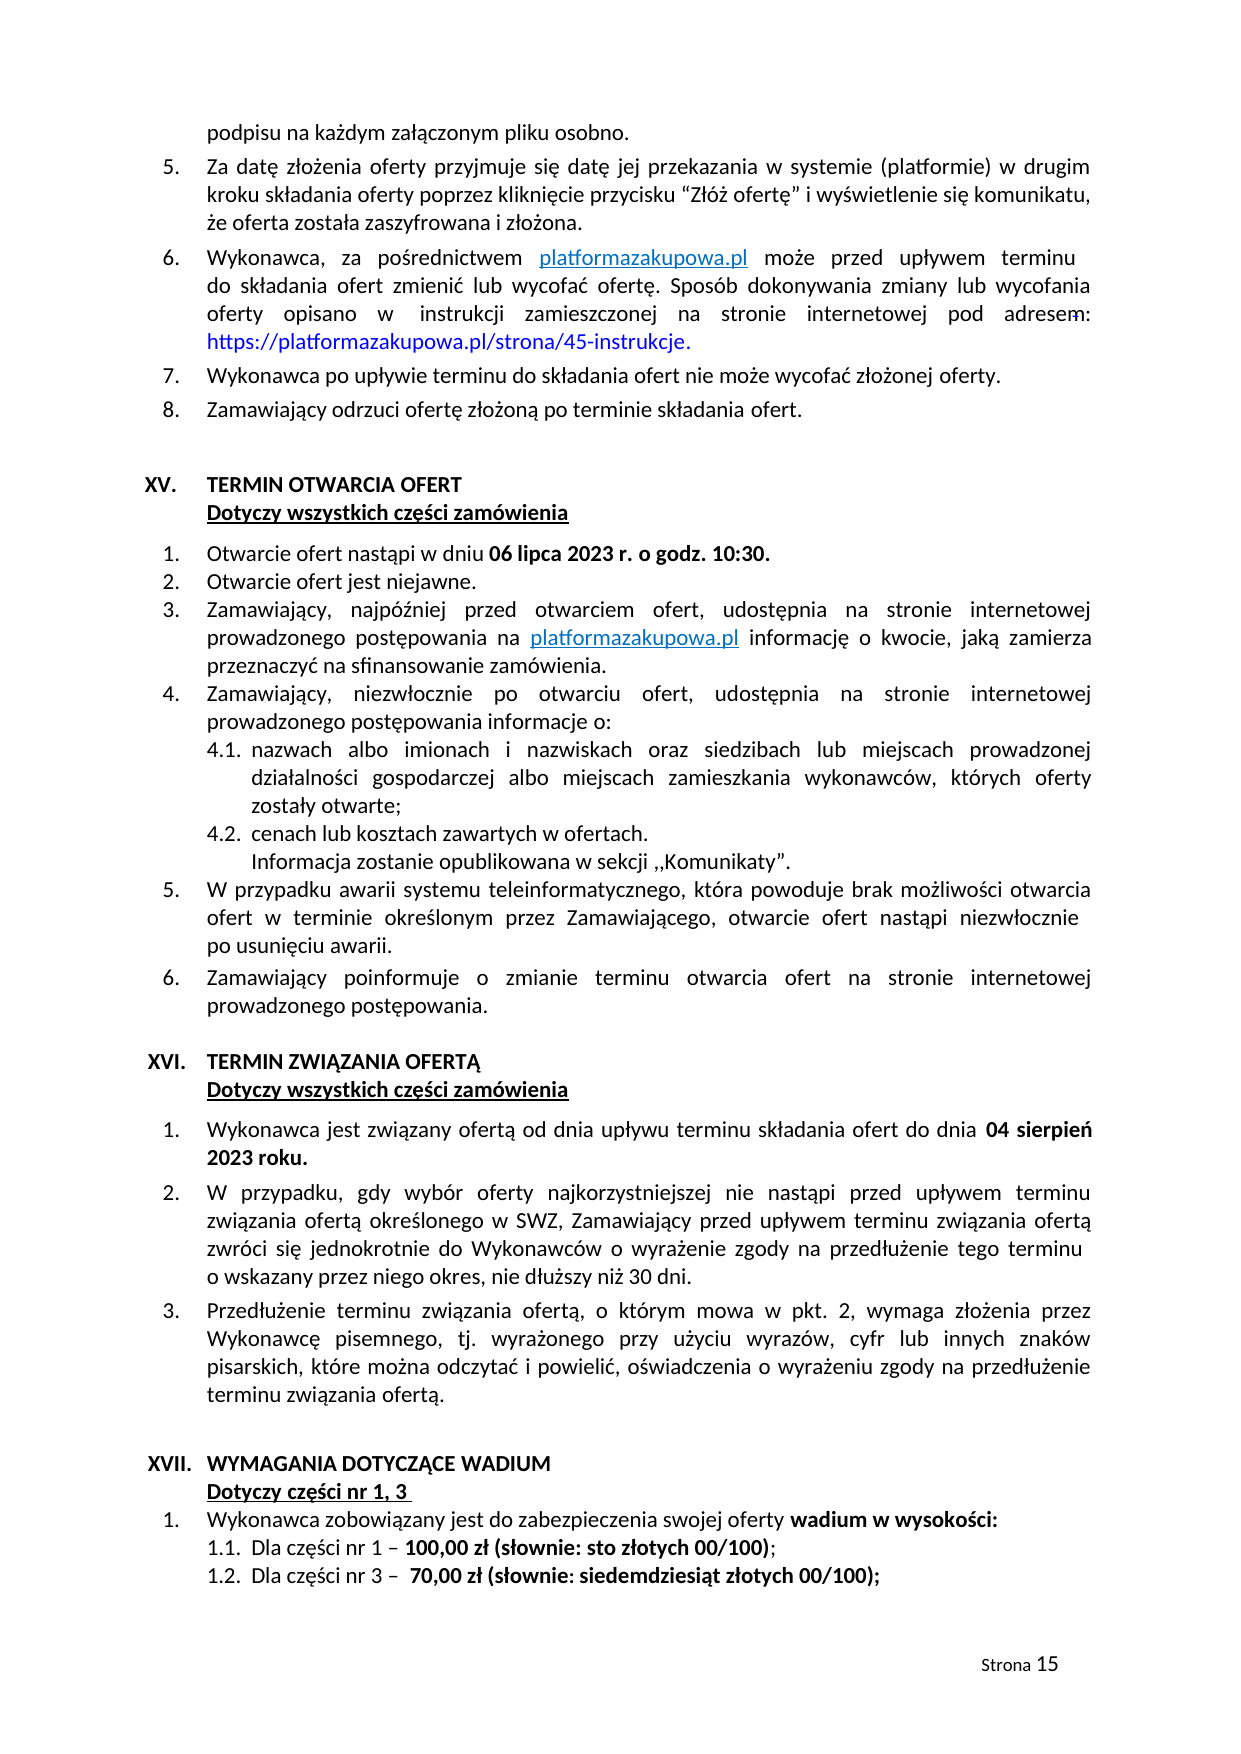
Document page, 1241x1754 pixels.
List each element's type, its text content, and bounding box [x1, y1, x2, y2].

subtitle WYMAGANIA DOTYCZĄCE WADIUM [148, 1449, 1093, 1477]
list nazwach albo imionach i nazwiskach oraz siedzibach lub miejscach prowadzonej działalności gospodarczej albo miejscach zamieszkania wykonawców, których oferty zostały otwarte; [207, 735, 1093, 819]
list Zamawiający, najpóźniej przed otwarciem ofert, udostępnia na stronie internetowej prowadzonego postępowania na platformazakupowa.pl informację o kwocie, jaką zamierza przeznaczyć na sfinansowanie zamówienia. [162, 595, 1093, 679]
list Dla części nr 3 – 70,00 zł (słownie: siedemdziesiąt złotych 00/100); [207, 1561, 1093, 1589]
list Zamawiający odrzuci ofertę złożoną po terminie składania ofert. [162, 395, 1093, 423]
list W przypadku, gdy wybór oferty najkorzystniejszej nie nastąpi przed upływem terminu związania ofertą określonego w SWZ, Zamawiający przed upływem terminu związania ofertą zwróci się jednokrotnie do Wykonawców o wyrażenie zgody na przedłużenie tego terminu o wskazany przez niego okres, nie dłuższy niż 30 dni. [162, 1178, 1093, 1290]
list Przedłużenie terminu związania ofertą, o którym mowa w pkt. 2, wymaga złożenia przez Wykonawcę pisemnego, tj. wyrażonego przy użyciu wyrazów, cyfr lub innych znaków pisarskich, które można odczytać i powielić, oświadczenia o wyrażeniu zgody na przedłużenie terminu związania ofertą. [162, 1296, 1093, 1408]
subtitle Dotyczy części nr 1, 3 [207, 1477, 1093, 1505]
list Zamawiający poinformuje o zmianie terminu otwarcia ofert na stronie internetowej prowadzonego postępowania. [162, 963, 1093, 1019]
list Otwarcie ofert nastąpi w dniu 06 lipca 2023 r. o godz. 10:30. [162, 539, 1093, 567]
list cenach lub kosztach zawartych w ofertach. [207, 819, 1093, 847]
list Otwarcie ofert jest niejawne. [162, 567, 1093, 595]
list Wykonawca, za pośrednictwem platformazakupowa.pl może przed upływem terminu do składania ofert zmienić lub wycofać ofertę. Sposób dokonywania zmiany lub wycofania oferty opisano w instrukcji zamieszczonej na stronie internetowej pod adresem: https://platformazakupowa.pl/strona/45-instrukcje. [162, 243, 1093, 355]
subtitle TERMIN OTWARCIA OFERT [144, 470, 1093, 498]
list Zamawiający, niezwłocznie po otwarciu ofert, udostępnia na stronie internetowej prowadzonego postępowania informacje o: [162, 679, 1093, 735]
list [162, 118, 1093, 146]
subtitle Dotyczy wszystkich części zamówienia [207, 498, 1093, 526]
subtitle Dotyczy wszystkich części zamówienia [207, 1075, 1093, 1103]
list W przypadku awarii systemu teleinformatycznego, która powoduje brak możliwości otwarcia ofert w terminie określonym przez Zamawiającego, otwarcie ofert nastąpi niezwłocznie po usunięciu awarii. [162, 875, 1093, 959]
list Wykonawca jest związany ofertą od dnia upływu terminu składania ofert do dnia 04 sierpień 2023 roku. [162, 1116, 1093, 1172]
list Dla części nr 1 – 100,00 zł (słownie: sto złotych 00/100); [207, 1533, 1093, 1561]
list Informacja zostanie opublikowana w sekcji ,,Komunikaty”. [251, 847, 1093, 875]
list Wykonawca po upływie terminu do składania ofert nie może wycofać złożonej oferty. [162, 361, 1093, 389]
subtitle TERMIN ZWIĄZANIA OFERTĄ [148, 1047, 1093, 1075]
list Wykonawca zobowiązany jest do zabezpieczenia swojej oferty wadium w wysokości: [162, 1505, 1093, 1533]
list Za datę złożenia oferty przyjmuje się datę jej przekazania w systemie (platformie) w drugim kroku składania oferty poprzez kliknięcie przycisku “Złóż ofertę” i wyświetlenie się komunikatu, że oferta została zaszyfrowana i złożona. [162, 152, 1093, 237]
